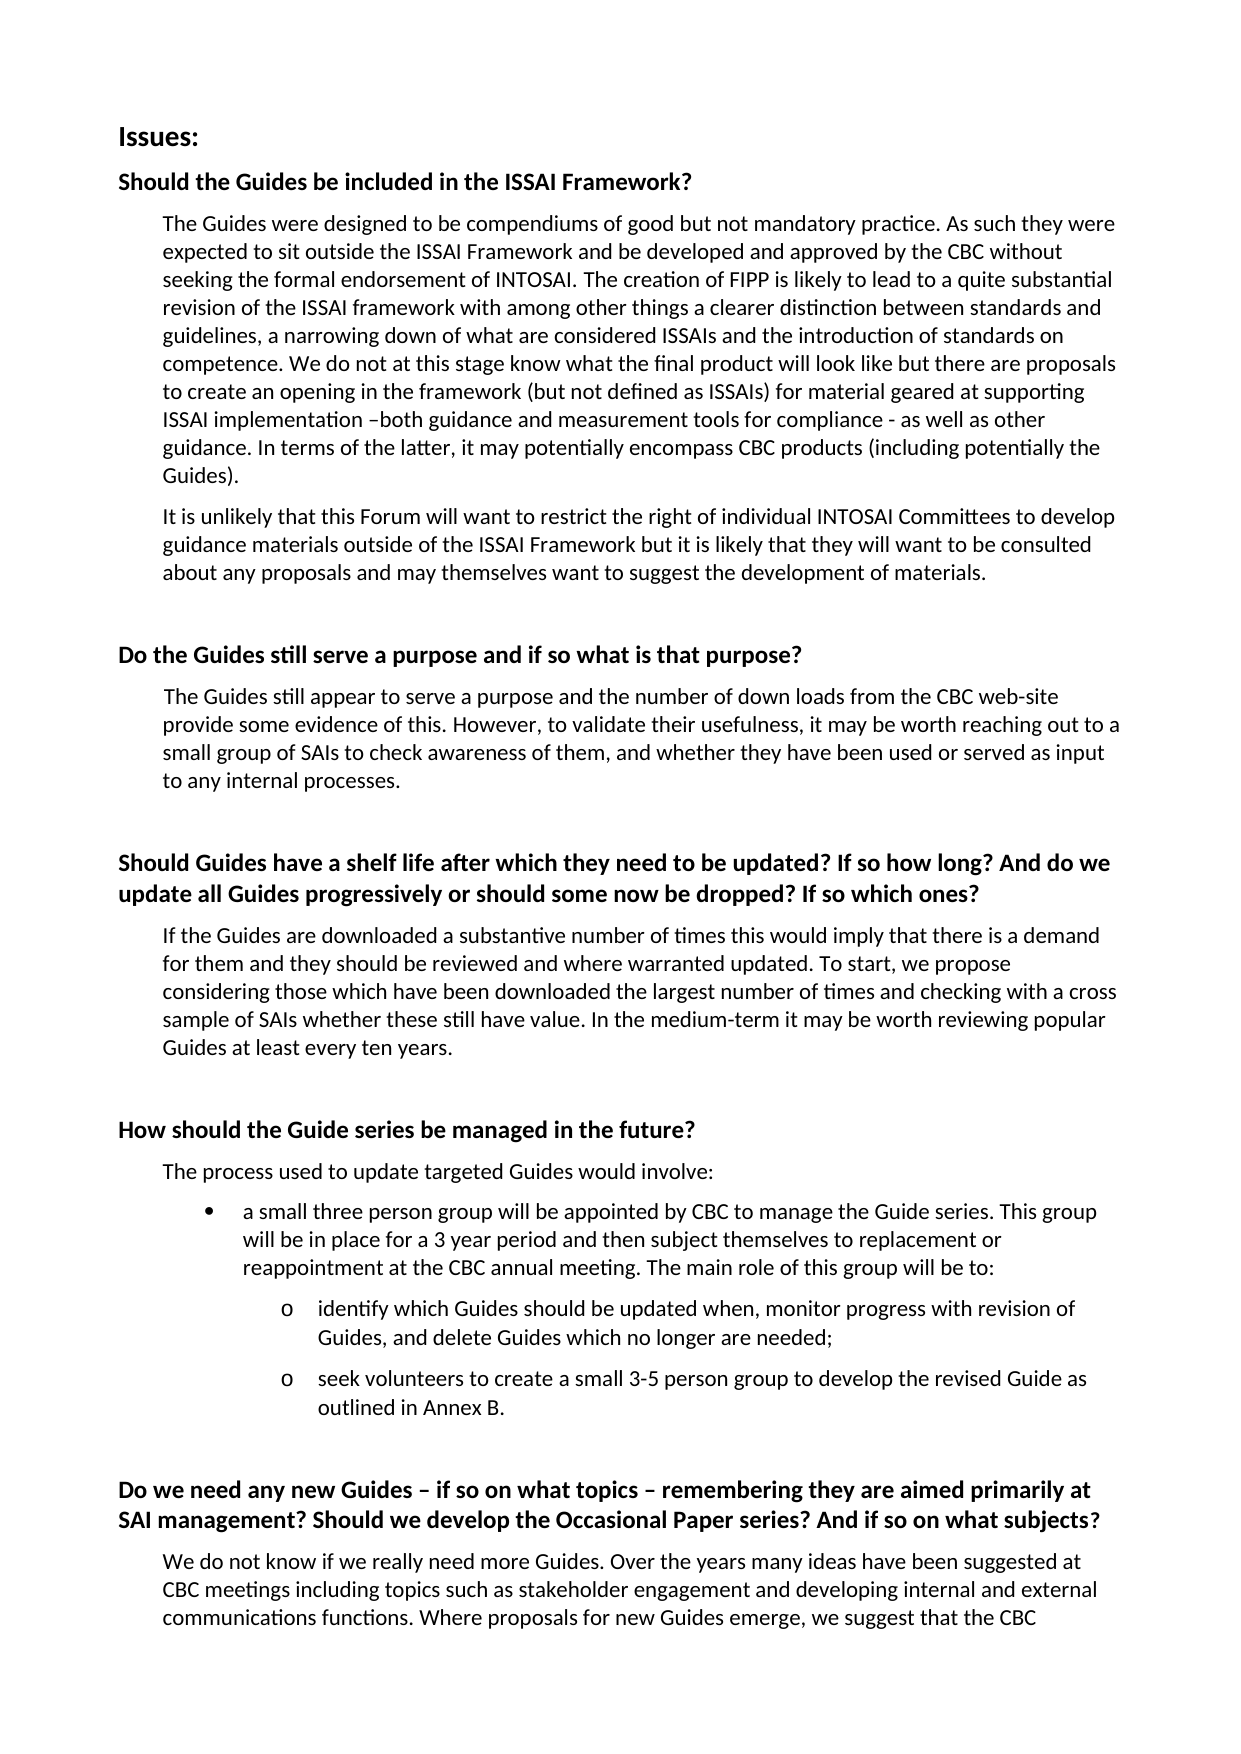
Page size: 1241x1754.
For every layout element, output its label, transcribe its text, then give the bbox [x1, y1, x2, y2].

text Issues: [118, 118, 1122, 154]
list identify which Guides should be updated when, monitor progress with revision of Guides, and delete Guides which no longer are needed; [280, 1294, 1122, 1351]
text If the Guides are downloaded a substantive number of times this would imply that there is a demand for them and they should be reviewed and where warranted updated. To start, we propose considering those which have been downloaded the largest number of times and checking with a cross sample of SAIs whether these still have value. In the medium-term it may be worth reviewing popular Guides at least every ten years. [162, 921, 1122, 1061]
text Do we need any new Guides – if so on what topics – remembering they are aimed primarily at SAI management? Should we develop the Occasional Paper series? And if so on what subjects? [118, 1474, 1122, 1535]
text Do the Guides still serve a purpose and if so what is that purpose? [118, 639, 1122, 669]
list seek volunteers to create a small 3-5 person group to develop the revised Guide as outlined in Annex B. [280, 1364, 1122, 1421]
text How should the Guide series be managed in the future? [118, 1114, 1122, 1144]
text The Guides were designed to be compendiums of good but not mandatory practice. As such they were expected to sit outside the ISSAI Framework and be developed and approved by the CBC without seeking the formal endorsement of INTOSAI. The creation of FIPP is likely to lead to a quite substantial revision of the ISSAI framework with among other things a clearer distinction between standards and guidelines, a narrowing down of what are considered ISSAIs and the introduction of standards on competence. We do not at this stage know what the final product will look like but there are proposals to create an opening in the framework (but not defined as ISSAIs) for material geared at supporting ISSAI implementation –both guidance and measurement tools for compliance - as well as other guidance. In terms of the latter, it may potentially encompass CBC products (including potentially the Guides). [162, 209, 1122, 489]
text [162, 1547, 1122, 1631]
text It is unlikely that this Forum will want to restrict the right of individual INTOSAI Committees to develop guidance materials outside of the ISSAI Framework but it is likely that they will want to be consulted about any proposals and may themselves want to suggest the development of materials. [162, 502, 1122, 586]
list a small three person group will be appointed by CBC to manage the Guide series. This group will be in place for a 3 year period and then subject themselves to replacement or reappointment at the CBC annual meeting. The main role of this group will be to: [205, 1197, 1122, 1281]
text The Guides still appear to serve a purpose and the number of down loads from the CBC web-site provide some evidence of this. However, to validate their usefulness, it may be worth reaching out to a small group of SAIs to check awareness of them, and whether they have been used or served as input to any internal processes. [162, 682, 1122, 794]
text Should Guides have a shelf life after which they need to be updated? If so how long? And do we update all Guides progressively or should some now be dropped? If so which ones? [118, 847, 1122, 908]
text Should the Guides be included in the ISSAI Framework? [118, 166, 1122, 197]
text The process used to update targeted Guides would involve: [162, 1157, 1122, 1185]
